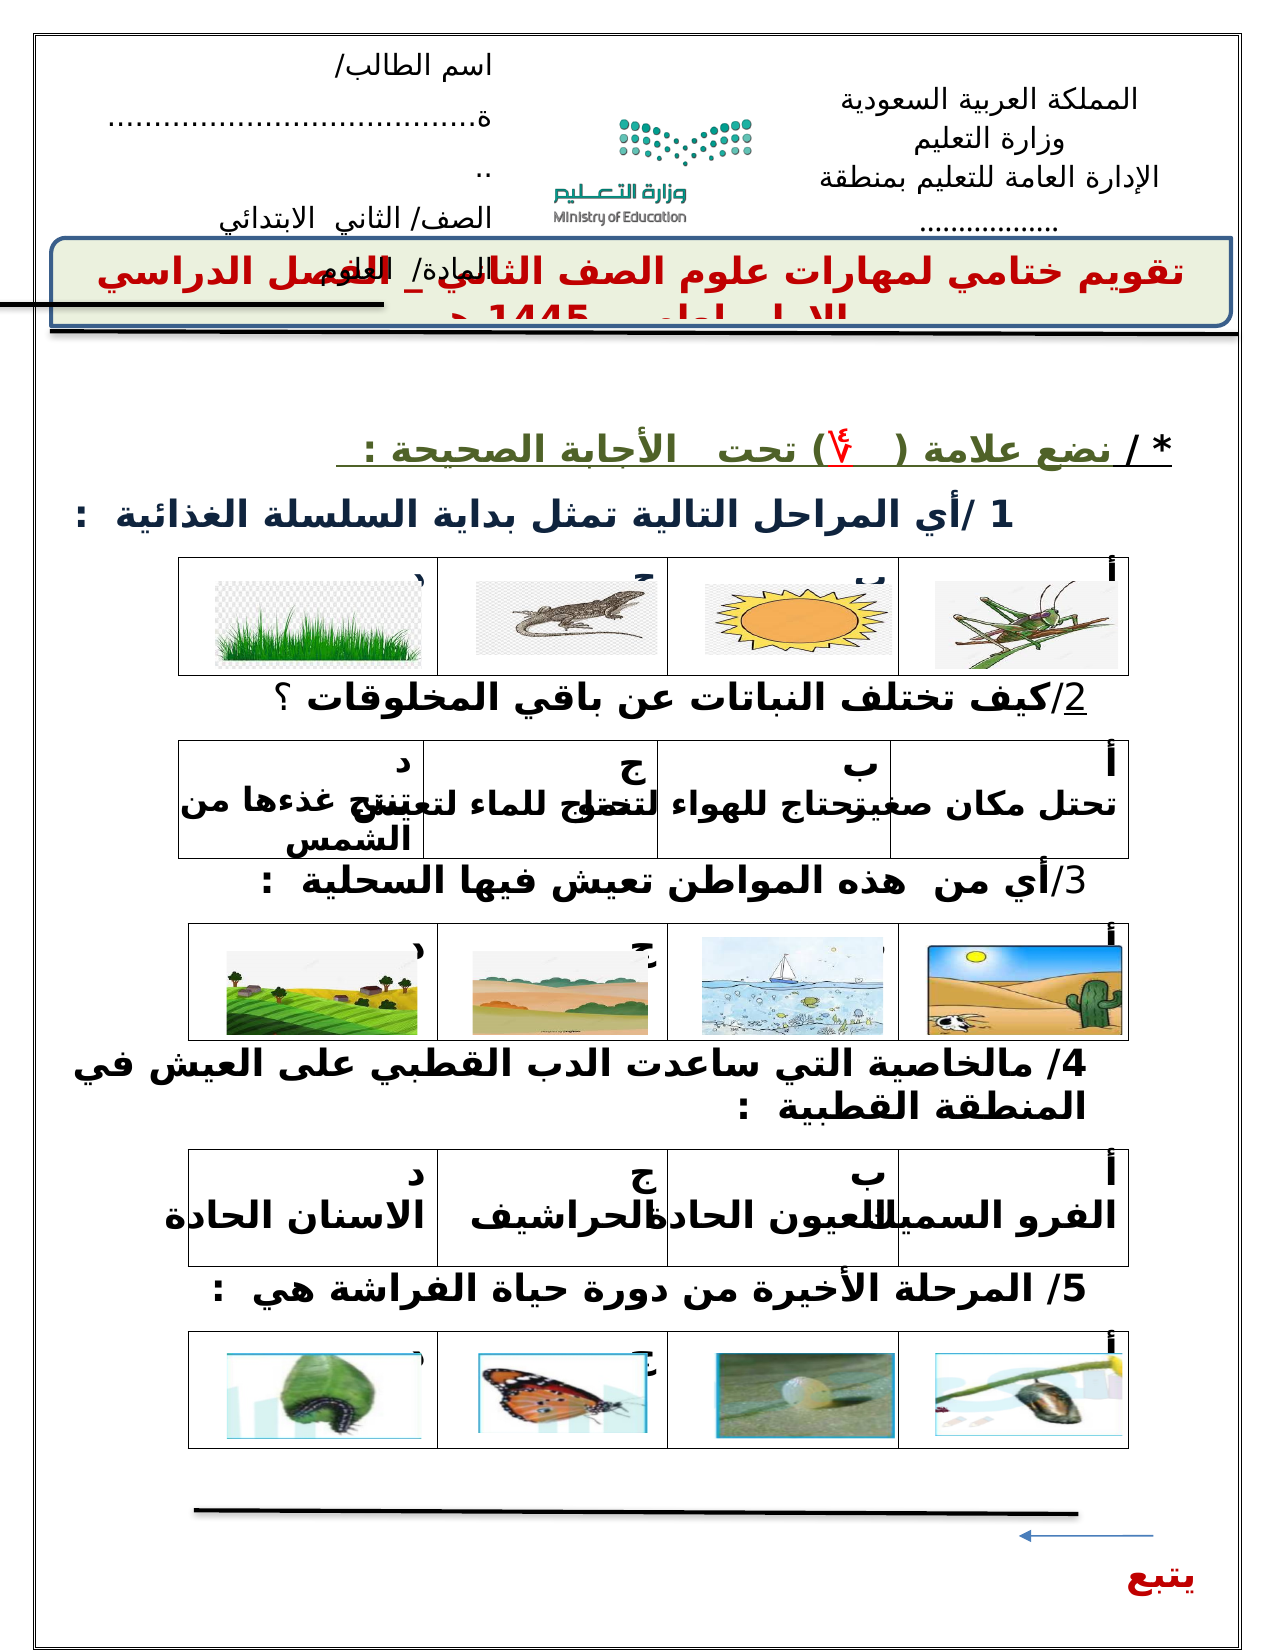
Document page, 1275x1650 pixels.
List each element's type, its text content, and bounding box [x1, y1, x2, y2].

picture [476, 581, 658, 655]
table_header اسم الطالب/ ة.......................................... الصف/ الثاني الابتدائي المادة/ العلوم [92, 49, 504, 299]
picture [226, 1353, 422, 1439]
table_header ب [668, 558, 898, 675]
picture [545, 113, 754, 231]
table_header د [179, 558, 437, 675]
table_header أ الفرو السميك [899, 1150, 1128, 1266]
picture [226, 951, 418, 1035]
table_header د [189, 1332, 437, 1448]
table_header ج [438, 924, 667, 1040]
text يتبع [69, 1503, 1196, 1596]
picture [478, 1353, 648, 1433]
table_header المملكة العربية السعودية وزارة التعليم الإدارة العامة للتعليم بمنطقة .................. [795, 49, 1183, 299]
table_header د [189, 924, 437, 1040]
table_header [504, 49, 795, 299]
picture [702, 937, 884, 1035]
table_header ب العيون الحادة [668, 1150, 898, 1266]
table_header ج [438, 558, 667, 675]
table_header أ [899, 1332, 1128, 1448]
table_header أ تحتل مكان صغير [891, 741, 1128, 858]
picture [935, 581, 1119, 669]
picture [713, 1353, 895, 1439]
text * / نضع علامة ( ؇) تحت الأجابة الصحيحة : [66, 428, 1172, 472]
table_header ب [668, 924, 898, 1040]
table_header أ [899, 558, 1128, 675]
picture [472, 951, 648, 1035]
table_header ب تحتاج للهواء لتنمو [658, 741, 890, 858]
picture [705, 584, 893, 655]
table_header ب [668, 1332, 898, 1448]
table_header د تنتج غذءها من الشمس [179, 741, 423, 858]
table_header ج تحتاج للماء لتعيش [424, 741, 657, 858]
text 2/كيف تختلف النباتات عن باقي المخلوقات ؟ [66, 676, 1087, 719]
table_header أ [899, 924, 1128, 1040]
table_header د الاسنان الحادة [189, 1150, 437, 1266]
table_header ج الحراشيف [438, 1150, 667, 1266]
text 1 /أي المراحل التالية تمثل بداية السلسلة الغذائية : [66, 492, 1172, 536]
text 3/أي من هذه المواطن تعيش فيها السحلية : [66, 859, 1087, 902]
picture [935, 1353, 1123, 1436]
text 5/ المرحلة الأخيرة من دورة حياة الفراشة هي : [66, 1267, 1087, 1310]
picture [215, 581, 422, 669]
table_header ج [438, 1332, 667, 1448]
picture [925, 945, 1123, 1035]
text 4/ مالخاصية التي ساعدت الدب القطبي على العيش في المنطقة القطبية : [66, 1041, 1087, 1128]
